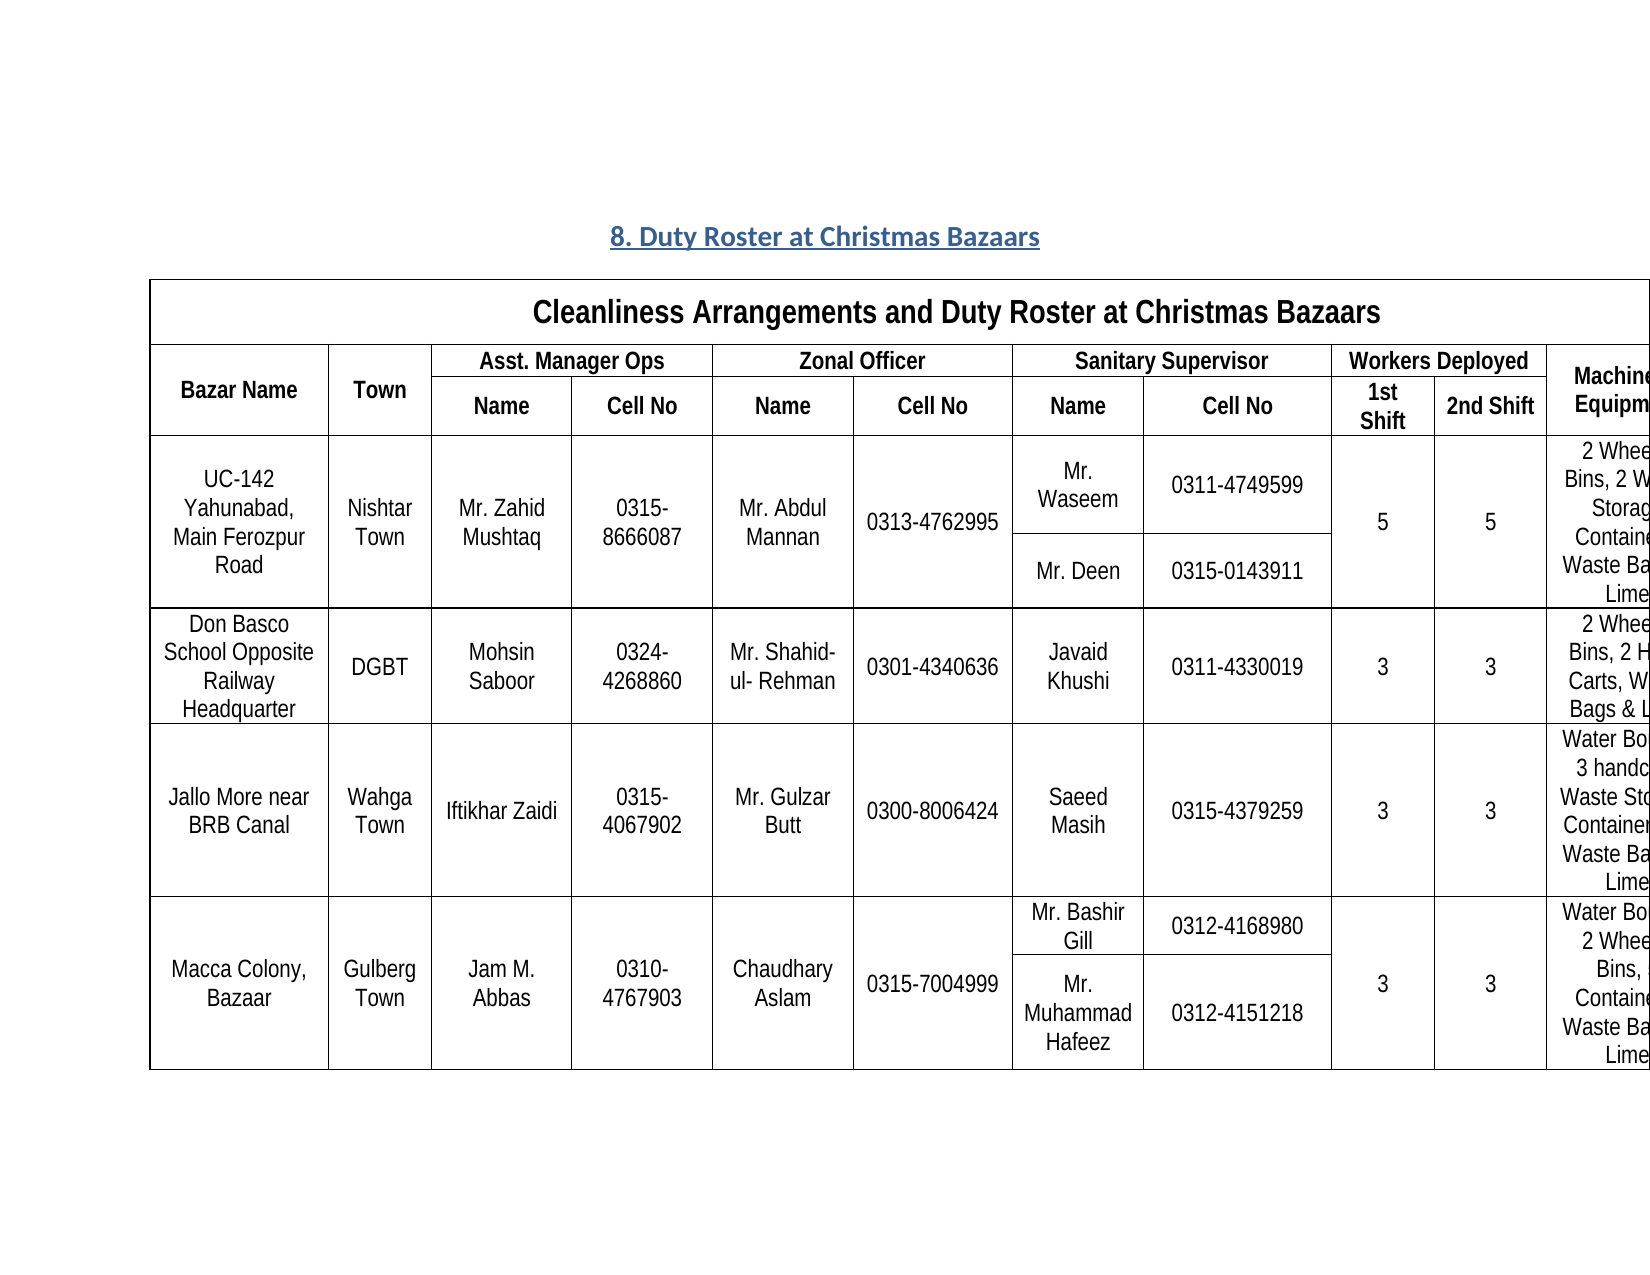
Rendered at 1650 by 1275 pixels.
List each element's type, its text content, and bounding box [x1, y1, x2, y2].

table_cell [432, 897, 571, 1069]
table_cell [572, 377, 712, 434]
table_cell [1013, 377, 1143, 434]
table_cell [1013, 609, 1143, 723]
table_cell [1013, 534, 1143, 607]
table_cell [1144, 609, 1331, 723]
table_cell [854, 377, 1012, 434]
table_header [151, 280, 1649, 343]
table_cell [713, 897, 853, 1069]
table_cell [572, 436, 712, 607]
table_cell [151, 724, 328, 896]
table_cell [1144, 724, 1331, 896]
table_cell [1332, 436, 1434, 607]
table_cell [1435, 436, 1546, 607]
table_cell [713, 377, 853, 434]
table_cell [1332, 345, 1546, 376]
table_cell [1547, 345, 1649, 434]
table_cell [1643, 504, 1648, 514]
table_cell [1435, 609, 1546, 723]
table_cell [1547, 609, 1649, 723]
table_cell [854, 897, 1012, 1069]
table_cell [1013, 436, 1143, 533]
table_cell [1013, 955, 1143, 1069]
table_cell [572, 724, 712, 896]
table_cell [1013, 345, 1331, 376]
text 8. Duty Roster at Christmas Bazaars [150, 218, 1500, 253]
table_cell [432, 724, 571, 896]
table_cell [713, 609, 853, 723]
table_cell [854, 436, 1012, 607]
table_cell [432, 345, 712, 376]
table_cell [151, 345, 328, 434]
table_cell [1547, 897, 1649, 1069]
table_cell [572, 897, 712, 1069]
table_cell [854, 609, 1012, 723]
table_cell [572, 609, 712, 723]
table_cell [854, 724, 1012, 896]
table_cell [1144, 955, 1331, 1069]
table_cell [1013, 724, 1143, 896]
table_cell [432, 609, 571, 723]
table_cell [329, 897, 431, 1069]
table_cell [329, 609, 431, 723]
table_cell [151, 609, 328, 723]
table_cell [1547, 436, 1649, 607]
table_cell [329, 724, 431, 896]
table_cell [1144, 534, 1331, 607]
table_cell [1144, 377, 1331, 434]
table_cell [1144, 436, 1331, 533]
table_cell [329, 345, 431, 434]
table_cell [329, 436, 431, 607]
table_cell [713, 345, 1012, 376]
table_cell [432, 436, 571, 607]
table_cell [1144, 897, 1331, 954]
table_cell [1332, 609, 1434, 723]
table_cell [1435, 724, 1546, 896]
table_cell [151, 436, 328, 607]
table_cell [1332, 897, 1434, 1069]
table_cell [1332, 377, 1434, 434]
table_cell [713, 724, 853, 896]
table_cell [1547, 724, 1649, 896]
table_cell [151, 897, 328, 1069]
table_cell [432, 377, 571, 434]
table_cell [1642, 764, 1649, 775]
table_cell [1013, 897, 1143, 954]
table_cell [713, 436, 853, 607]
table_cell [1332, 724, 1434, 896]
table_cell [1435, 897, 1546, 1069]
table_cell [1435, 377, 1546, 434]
